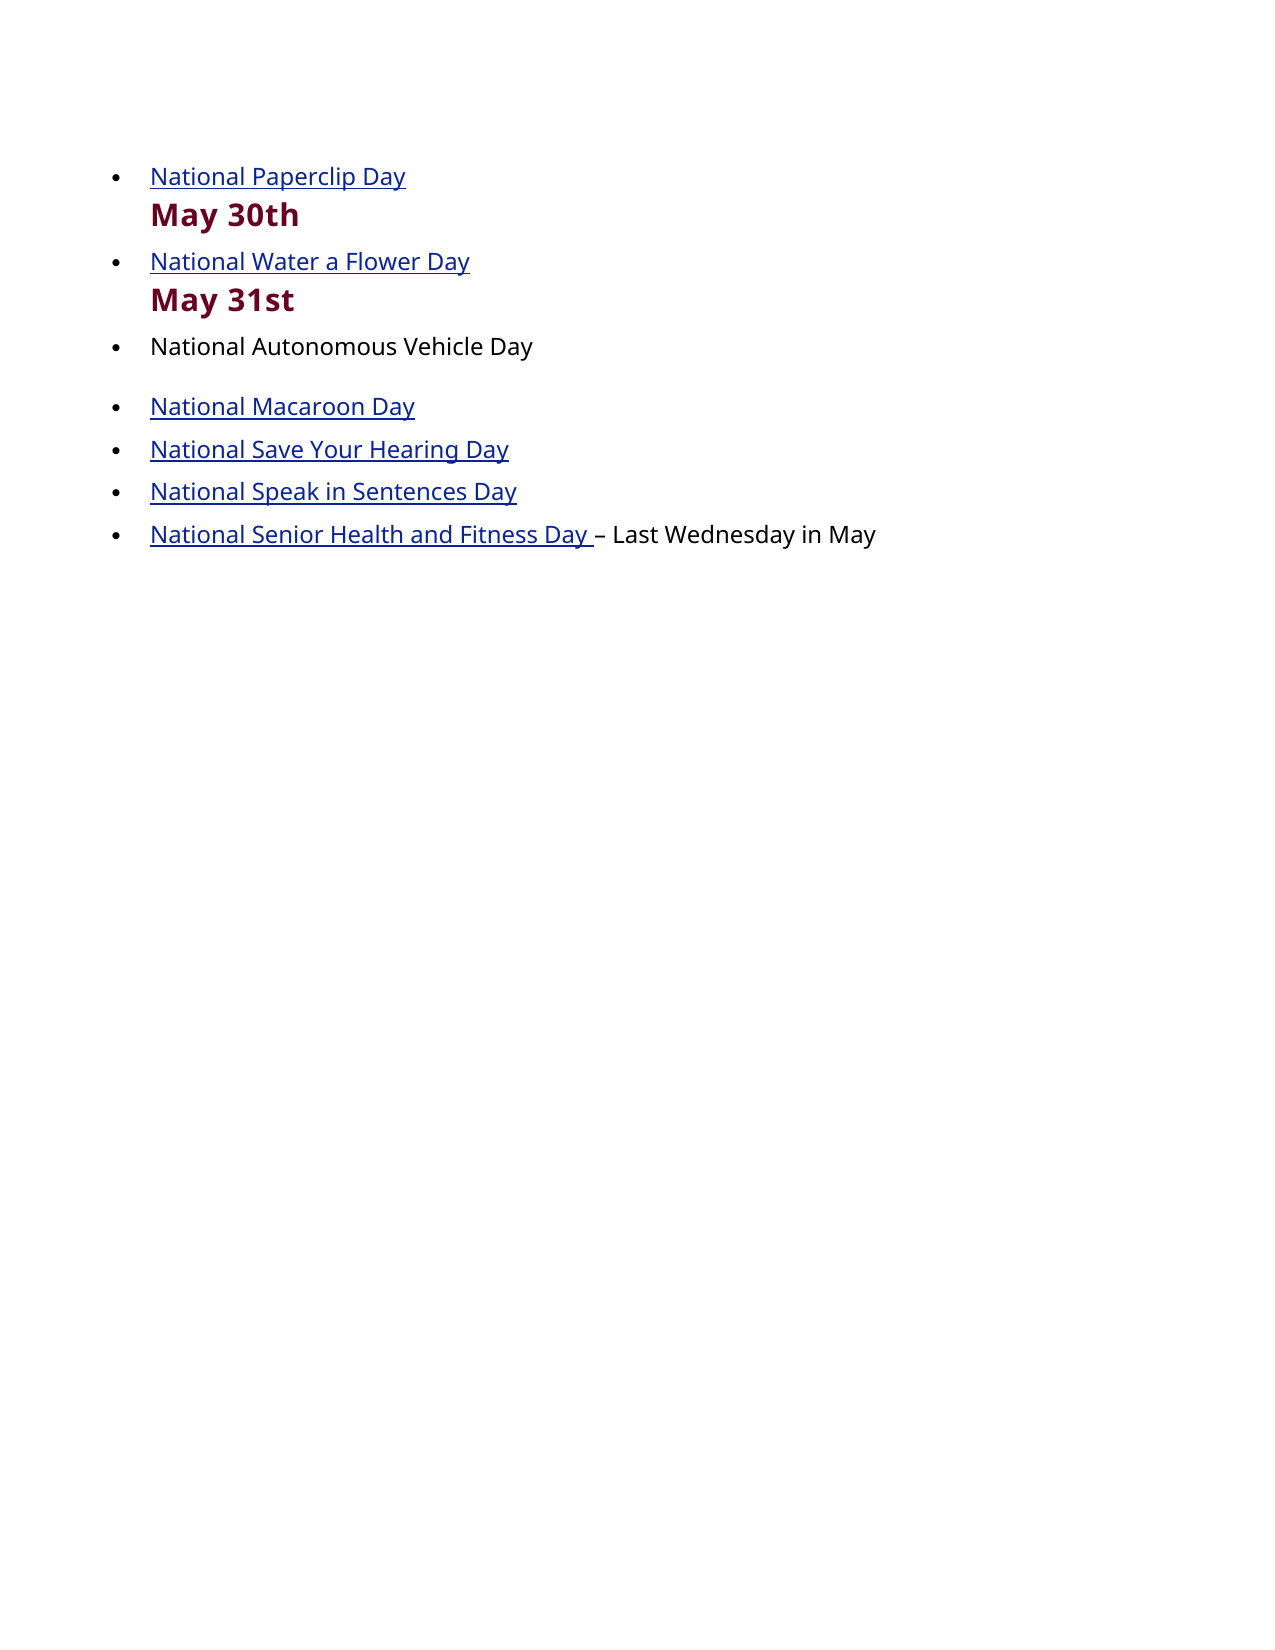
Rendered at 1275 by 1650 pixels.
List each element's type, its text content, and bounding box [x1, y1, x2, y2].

text May 30th [150, 192, 1125, 235]
list National Save Your Hearing Day [112, 423, 1125, 465]
list National Paperclip Day [112, 150, 1125, 192]
list National Senior Health and Fitness Day – Last Wednesday in May [112, 508, 1125, 550]
list National Autonomous Vehicle Day [112, 320, 1125, 363]
list National Speak in Sentences Day [112, 465, 1125, 508]
list National Macaroon Day [112, 380, 1125, 423]
list National Water a Flower Day [112, 235, 1125, 278]
text May 31st [150, 278, 1125, 320]
